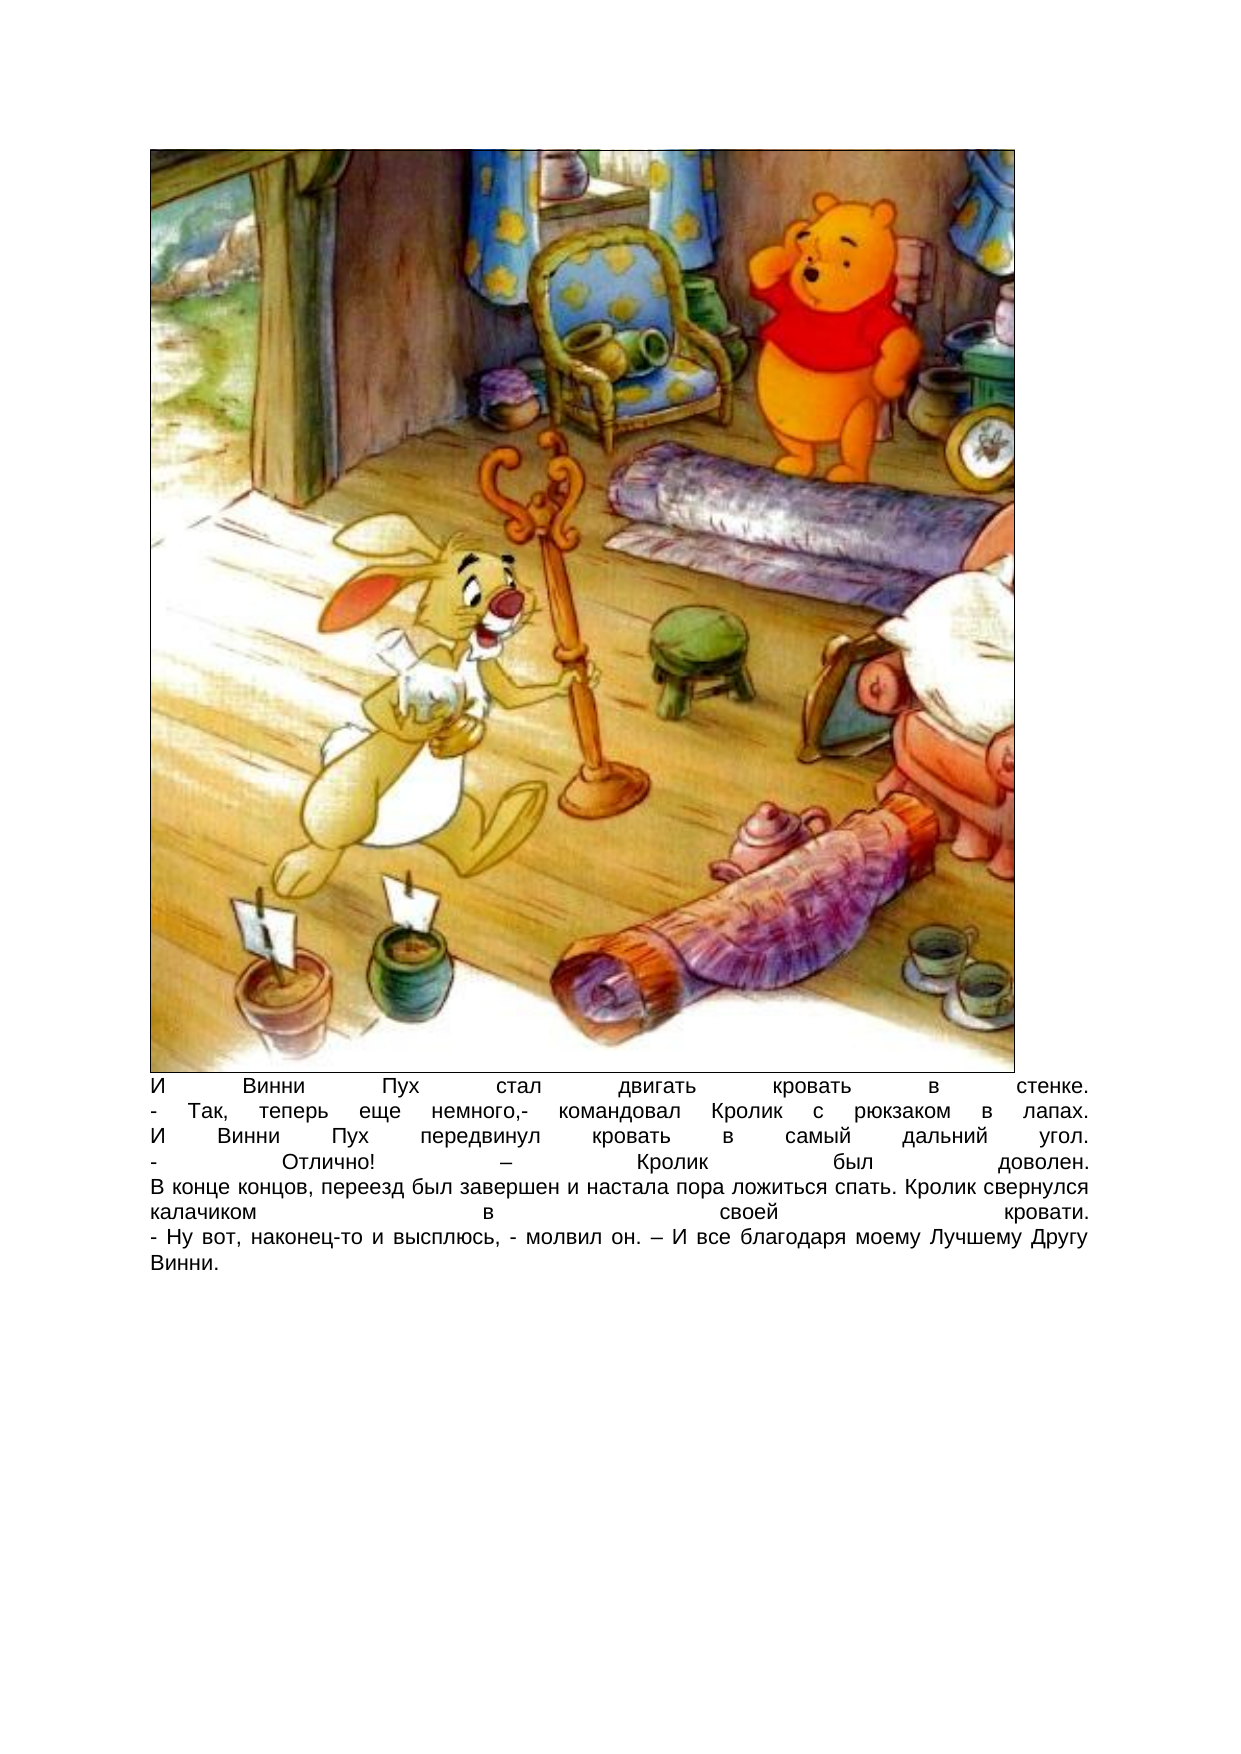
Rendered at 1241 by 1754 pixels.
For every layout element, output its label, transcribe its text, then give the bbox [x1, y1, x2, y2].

text И Винни Пух стал двигать кровать в стенке.- Так, теперь еще немного,- командовал Кролик с рюкзаком в лапах.И Винни Пух передвинул кровать в самый дальний угол.- Отлично! – Кролик был доволен.В конце концов, переезд был завершен и настала пора ложиться спать. Кролик свернулся калачиком в своей кровати.- Ну вот, наконец-то и высплюсь, - молвил он. – И все благодаря моему Лучшему Другу Винни. [150, 1073, 1090, 1275]
picture [151, 151, 1014, 1072]
